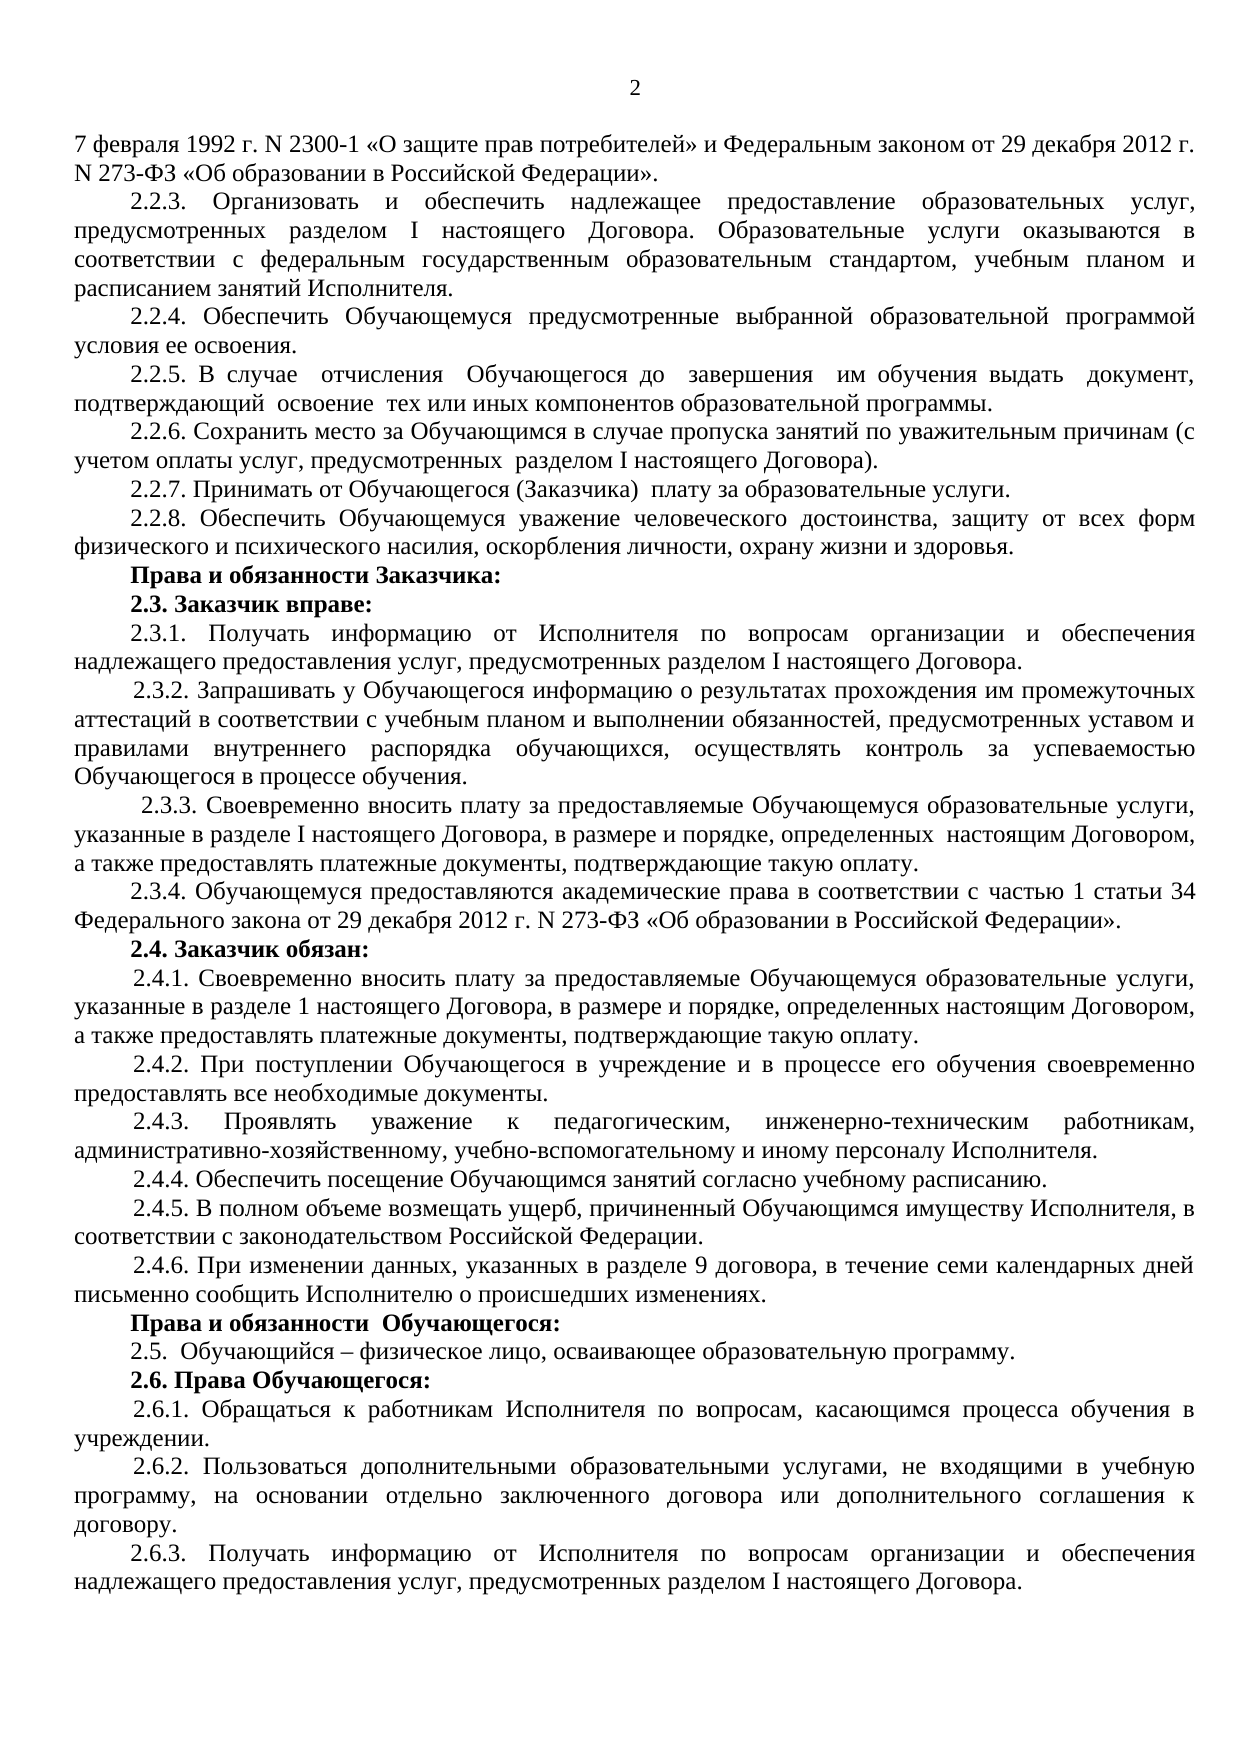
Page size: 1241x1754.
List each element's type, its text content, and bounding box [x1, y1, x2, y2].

text 2.2.4. Обеспечить Обучающемуся предусмотренные выбранной образовательной программой условия ее освоения. [74, 301, 1196, 359]
text 2.2.6. Сохранить место за Обучающимся в случае пропуска занятий по уважительным причинам (с учетом оплаты услуг, предусмотренных разделом I настоящего Договора). [74, 416, 1196, 474]
text 2.5. Обучающийся – физическое лицо, осваивающее образовательную программу. [74, 1336, 1196, 1365]
text 2.4. Заказчик обязан: [74, 934, 1196, 963]
text Права и обязанности Заказчика: [74, 560, 1196, 589]
text 2.4.3. Проявлять уважение к педагогическим, инженерно-техническим работникам, административно-хозяйственному, учебно-вспомогательному и иному персоналу Исполнителя. [74, 1106, 1196, 1164]
text 2.2.7. Принимать от Обучающегося (Заказчика) плату за образовательные услуги. [74, 474, 1196, 503]
text 2.3.2. Запрашивать у Обучающегося информацию о результатах прохождения им промежуточных аттестаций в соответствии с учебным планом и выполнении обязанностей, предусмотренных уставом и правилами внутреннего распорядка обучающихся, осуществлять контроль за успеваемостью Обучающегося в процессе обучения. [74, 675, 1196, 790]
text 2.6.3. Получать информацию от Исполнителя по вопросам организации и обеспечения надлежащего предоставления услуг, предусмотренных разделом I настоящего Договора. [74, 1538, 1196, 1595]
text Права и обязанности Обучающегося: [74, 1308, 1196, 1336]
text 2.4.4. Обеспечить посещение Обучающимся занятий согласно учебному расписанию. [74, 1164, 1196, 1193]
text 2.4.6. При изменении данных, указанных в разделе 9 договора, в течение семи календарных дней письменно сообщить Исполнителю о происшедших изменениях. [74, 1250, 1196, 1308]
text 2.2.5. В случае отчисления Обучающегося до завершения им обучения выдать документ, подтверждающий освоение тех или иных компонентов образовательной программы. [74, 359, 1196, 416]
text 2.3.3. Своевременно вносить плату за предоставляемые Обучающемуся образовательные услуги, указанные в разделе I настоящего Договора, в размере и порядке, определенных настоящим Договором, а также предоставлять платежные документы, подтверждающие такую оплату. [74, 790, 1196, 876]
text 2.6.1. Обращаться к работникам Исполнителя по вопросам, касающимся процесса обучения в учреждении. [74, 1394, 1196, 1451]
text 2.4.1. Своевременно вносить плату за предоставляемые Обучающемуся образовательные услуги, указанные в разделе 1 настоящего Договора, в размере и порядке, определенных настоящим Договором, а также предоставлять платежные документы, подтверждающие такую оплату. [74, 963, 1196, 1049]
text 2.3.1. Получать информацию от Исполнителя по вопросам организации и обеспечения надлежащего предоставления услуг, предусмотренных разделом I настоящего Договора. [74, 618, 1196, 675]
text 2.4.5. В полном объеме возмещать ущерб, причиненный Обучающимся имуществу Исполнителя, в соответствии с законодательством Российской Федерации. [74, 1193, 1196, 1250]
text 2.6. Права Обучающегося: [74, 1365, 1196, 1394]
text 2.2.8. Обеспечить Обучающемуся уважение человеческого достоинства, защиту от всех форм физического и психического насилия, оскорбления личности, охрану жизни и здоровья. [74, 503, 1196, 560]
text 2.2.3. Организовать и обеспечить надлежащее предоставление образовательных услуг, предусмотренных разделом I настоящего Договора. Образовательные услуги оказываются в соответствии с федеральным государственным образовательным стандартом, учебным планом и расписанием занятий Исполнителя. [74, 186, 1196, 301]
text 2.3.4. Обучающемуся предоставляются академические права в соответствии с частью 1 статьи 34 Федерального закона от 29 декабря 2012 г. N 273-ФЗ «Об образовании в Российской Федерации». [74, 876, 1196, 934]
text 2.4.2. При поступлении Обучающегося в учреждение и в процессе его обучения своевременно предоставлять все необходимые документы. [74, 1049, 1196, 1106]
text 2.3. Заказчик вправе: [74, 589, 1196, 618]
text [74, 129, 1196, 186]
text 2.6.2. Пользоваться дополнительными образовательными услугами, не входящими в учебную программу, на основании отдельно заключенного договора или дополнительного соглашения к договору. [74, 1451, 1196, 1538]
